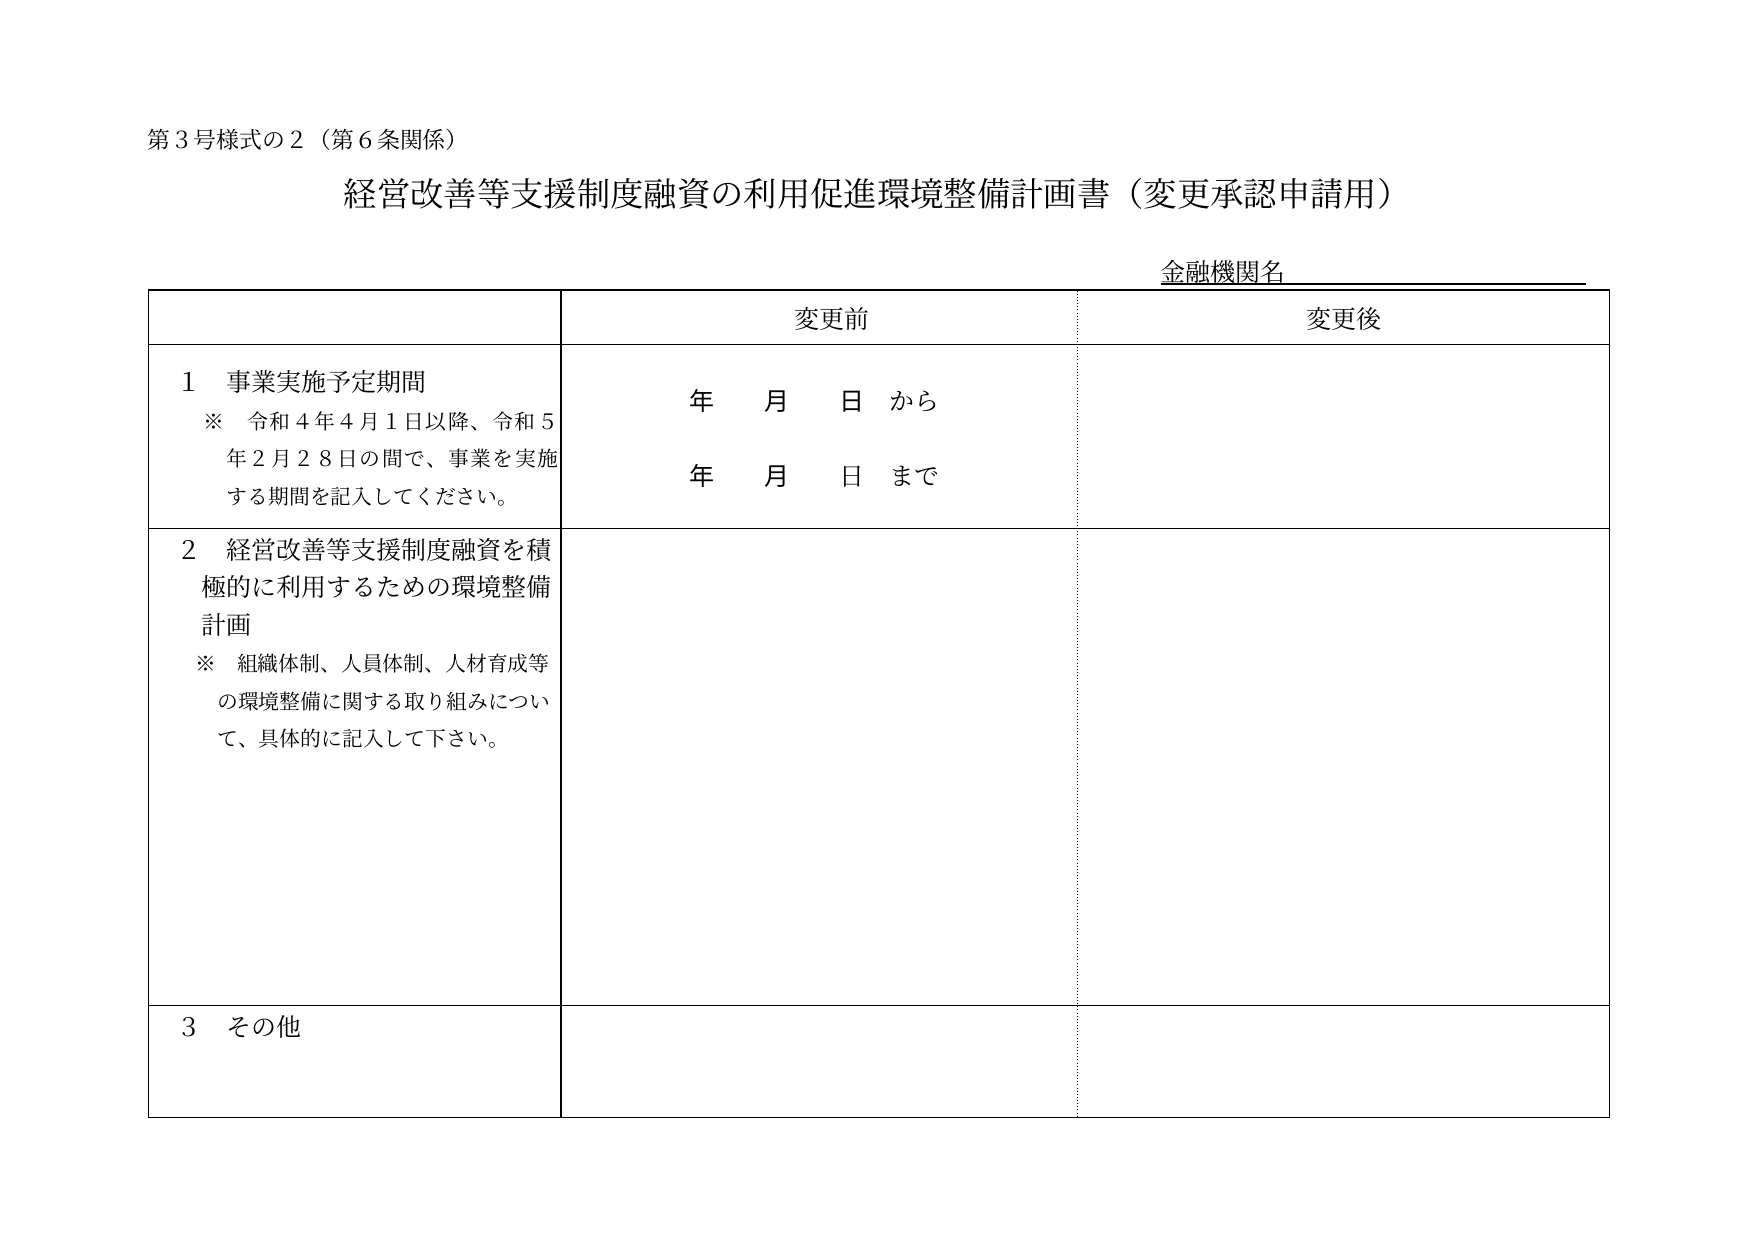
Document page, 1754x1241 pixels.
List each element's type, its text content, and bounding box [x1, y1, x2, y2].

table_header [149, 291, 560, 344]
text 経営改善等支援制度融資の利用促進環境整備計画書（変更承認申請用） [148, 176, 1606, 214]
table_cell ２ 経営改善等支援制度融資を積極的に利用するための環境整備計画 ※ 組織体制、人員体制、人材育成等の環境整備に関する取り組みについて、具体的に記入して下さい。 [149, 529, 560, 1005]
table_cell [562, 1006, 1078, 1117]
table_cell [1078, 1006, 1609, 1117]
table_cell [1078, 345, 1609, 528]
text 第３号様式の２（第６条関係） [148, 118, 1606, 156]
table_cell 年 月 日 から 年 月 日 まで [562, 345, 1078, 528]
table_cell [1078, 529, 1609, 1005]
table_header 変更後 [1078, 291, 1609, 344]
table_cell ３ その他 [149, 1006, 560, 1117]
table_cell １ 事業実施予定期間 ※ 令和４年４月１日以降、令和５ 年２月２８日の間で、事業を実施する期間を記入してください。 [149, 345, 560, 528]
table_header 変更前 [562, 291, 1078, 344]
text 金融機関名 [148, 251, 1606, 289]
table_cell [562, 529, 1078, 1005]
